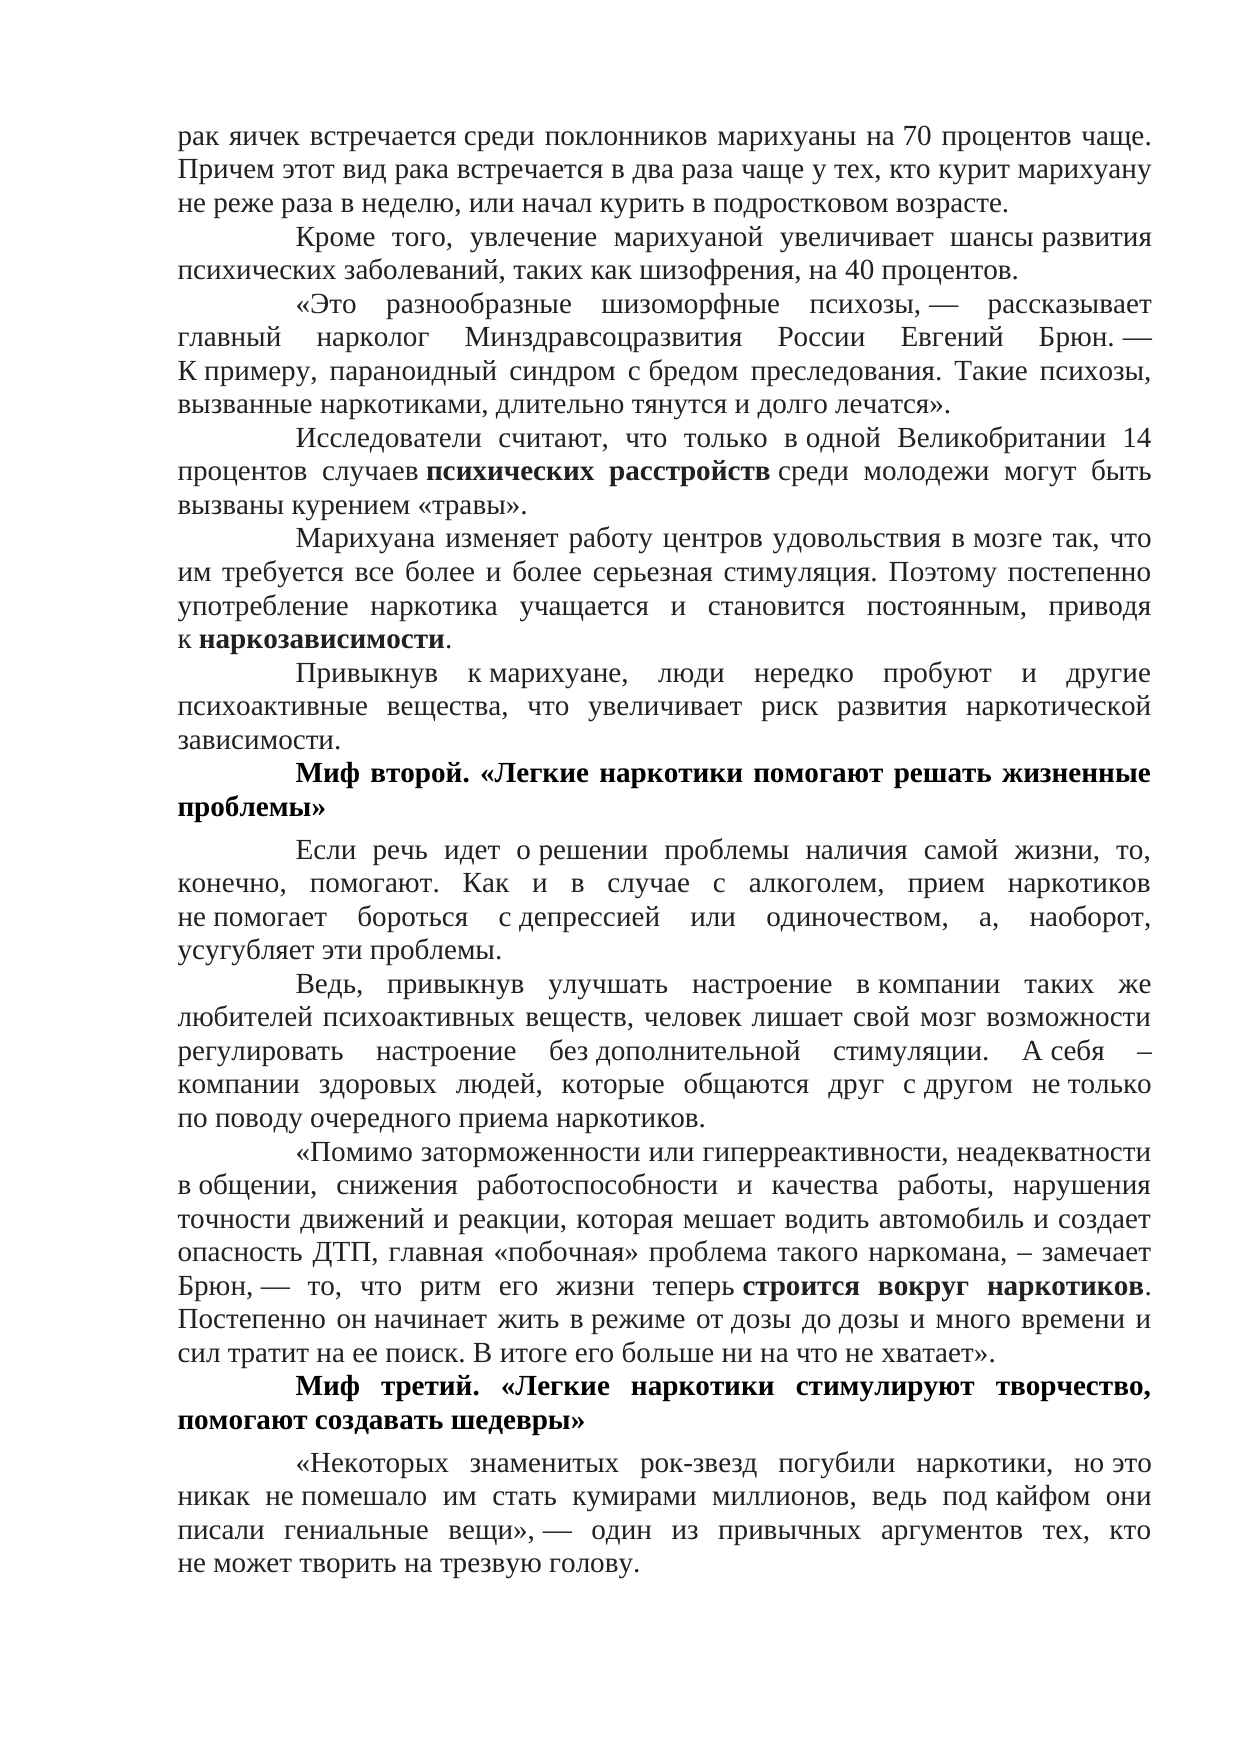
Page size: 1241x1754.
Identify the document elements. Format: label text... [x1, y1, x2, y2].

text «Помимо заторможенности или гиперреактивности, неадекватности в общении, снижения работоспособности и качества работы, нарушения точности движений и реакции, которая мешает водить автомобиль и создает опасность ДТП, главная «побочная» проблема такого наркомана, – замечает Брюн, — то, что ритм его жизни теперь строится вокруг наркотиков. Постепенно он начинает жить в режиме от дозы до дозы и много времени и сил тратит на ее поиск. В итоге его больше ни на что не хватает». [177, 1134, 1152, 1368]
text «Некоторых знаменитых рок-звезд погубили наркотики, но это никак не помешало им стать кумирами миллионов, ведь под кайфом они писали гениальные вещи», — один из привычных аргументов тех, кто не может творить на трезвую голову. [177, 1445, 1152, 1579]
text Если речь идет о решении проблемы наличия самой жизни, то, конечно, помогают. Как и в случае с алкоголем, прием наркотиков не помогает бороться с депрессией или одиночеством, а, наоборот, усугубляет эти проблемы. [177, 832, 1152, 966]
text «Это разнообразные шизоморфные психозы, — рассказывает главный нарколог Минздравсоцразвития России Евгений Брюн. — К примеру, параноидный синдром с бредом преследования. Такие психозы, вызванные наркотиками, длительно тянутся и долго лечатся». [177, 286, 1152, 420]
text Ведь, привыкнув улучшать настроение в компании таких же любителей психоактивных веществ, человек лишает свой мозг возможности регулировать настроение без дополнительной стимуляции. А себя – компании здоровых людей, которые общаются друг с другом не только по поводу очередного приема наркотиков. [177, 966, 1152, 1134]
text Кроме того, увлечение марихуаной увеличивает шансы развития психических заболеваний, таких как шизофрения, на 40 процентов. [177, 219, 1152, 286]
text Привыкнув к марихуане, люди нередко пробуют и другие психоактивные вещества, что увеличивает риск развития наркотической зависимости. [177, 655, 1152, 755]
text Миф второй. «Легкие наркотики помогают решать жизненные проблемы» [177, 755, 1152, 822]
text Марихуана изменяет работу центров удовольствия в мозге так, что им требуется все более и более серьезная стимуляция. Поэтому постепенно употребление наркотика учащается и становится постоянным, приводя к наркозависимости. [177, 521, 1152, 655]
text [177, 118, 1152, 219]
text Миф третий. «Легкие наркотики стимулируют творчество, помогают создавать шедевры» [177, 1368, 1152, 1436]
text Исследователи считают, что только в одной Великобритании 14 процентов случаев психических расстройств среди молодежи могут быть вызваны курением «травы». [177, 420, 1152, 521]
